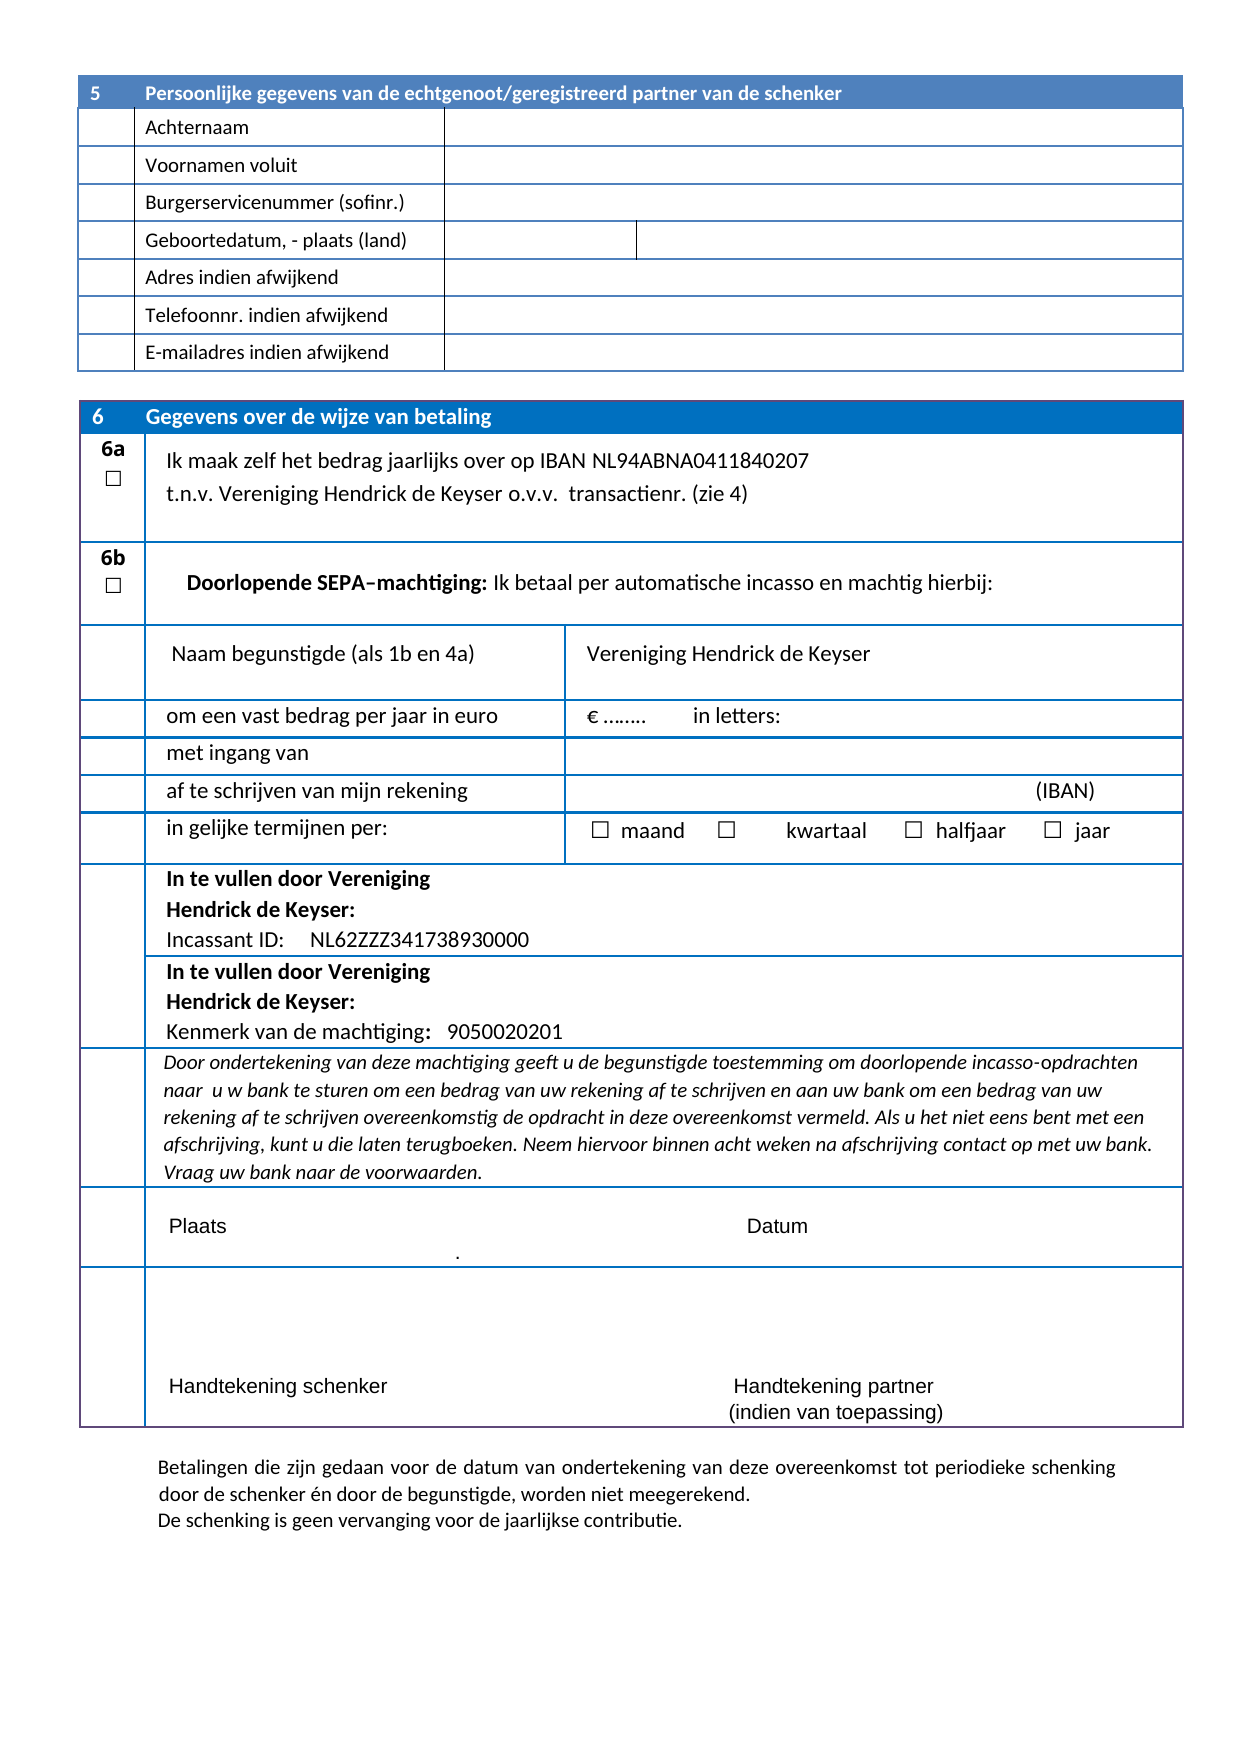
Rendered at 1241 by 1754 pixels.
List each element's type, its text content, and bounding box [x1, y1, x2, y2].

table_cell Naam begunstigde (als 1b en 4a) [146, 626, 564, 699]
table_cell Plaats Datum . [146, 1188, 1182, 1266]
table_cell 6b ☐ [81, 543, 144, 624]
table_cell [445, 109, 1182, 145]
table_cell [79, 297, 134, 332]
table_cell [445, 297, 1182, 332]
table_cell (IBAN) [566, 776, 1182, 811]
table_cell [81, 701, 144, 736]
table_cell [81, 1188, 144, 1266]
table_cell Telefoonnr. indien afwijkend [135, 297, 444, 332]
table_header Gegevens over de wijze van betaling [146, 402, 1182, 432]
table_cell Achternaam [135, 109, 444, 145]
table_cell ☐ maand ☐ kwartaal ☐ halfjaar ☐ jaar [566, 814, 1182, 862]
table_cell [445, 185, 1182, 220]
table_cell [81, 865, 144, 1047]
table_cell met ingang van [146, 739, 564, 774]
table_cell [81, 1049, 144, 1186]
table_cell Vereniging Hendrick de Keyser [566, 626, 1182, 699]
table_cell [81, 626, 144, 699]
table_header 5 [78, 75, 134, 107]
table_cell [79, 147, 134, 182]
table_cell [79, 260, 134, 295]
table_cell [445, 147, 1182, 182]
table_cell in gelijke termijnen per: [146, 814, 564, 862]
table_cell Ik maak zelf het bedrag jaarlijks over op IBAN NL94ABNA0411840207 t.n.v. Vereniging Hendrick de Keyser o.v.v. transactienr. (zie 4) [146, 434, 1182, 541]
table_cell In te vullen door Vereniging Hendrick de Keyser: Kenmerk van de machtiging: 9050020201 [146, 957, 1182, 1047]
table_cell [81, 814, 144, 862]
table_cell Doorlopende SEPA–machtiging: Ik betaal per automatische incasso en machtig hierbij: [146, 543, 1182, 624]
table_cell [81, 739, 144, 774]
table_cell [445, 260, 1182, 295]
table_cell [566, 739, 1182, 774]
table_cell Door ondertekening van deze machtiging geeft u de begunstigde toestemming om doorlopende incasso-opdrachten naar u w bank te sturen om een bedrag van uw rekening af te schrijven en aan uw bank om een bedrag van uw rekening af te schrijven overeenkomstig de opdracht in deze overeenkomst vermeld. Als u het niet eens bent met een afschrijving, kunt u die laten terugboeken. Neem hiervoor binnen acht weken na afschrijving contact op met uw bank. Vraag uw bank naar de voorwaarden. [146, 1049, 1182, 1186]
text Betalingen die zijn gedaan voor de datum van ondertekening van deze overeenkomst tot periodieke schenking door de schenker én door de begunstigde, worden niet meegerekend. [158, 1454, 1117, 1506]
table_cell Voornamen voluit [135, 147, 444, 182]
table_cell Geboortedatum, - plaats (land) [135, 222, 444, 257]
table_cell Adres indien afwijkend [135, 260, 444, 295]
table_cell € …….. in letters: [566, 701, 1182, 736]
table_cell [79, 109, 134, 145]
table_cell [81, 776, 144, 811]
table_header 6 [81, 402, 144, 432]
table_cell om een vast bedrag per jaar in euro [146, 701, 564, 736]
table_cell Handtekening schenker Handtekening partner (indien van toepassing) [146, 1268, 1182, 1426]
text De schenking is geen vervanging voor de jaarlijkse contributie. [158, 1507, 1117, 1533]
table_cell [637, 222, 1182, 257]
table_cell [79, 335, 134, 370]
table_cell [445, 222, 636, 257]
table_cell [79, 222, 134, 257]
table_cell 6a ☐ [81, 434, 144, 541]
table_cell af te schrijven van mijn rekening [146, 776, 564, 811]
table_cell [79, 185, 134, 220]
table_header Persoonlijke gegevens van de echtgenoot/geregistreerd partner van de schenker [134, 75, 1183, 107]
table_cell E-mailadres indien afwijkend [135, 335, 444, 370]
table_cell [81, 1268, 144, 1426]
table_cell Burgerservicenummer (sofinr.) [135, 185, 444, 220]
table_cell [445, 335, 1182, 370]
table_cell In te vullen door Vereniging Hendrick de Keyser: Incassant ID: NL62ZZZ341738930000 [146, 865, 1182, 955]
